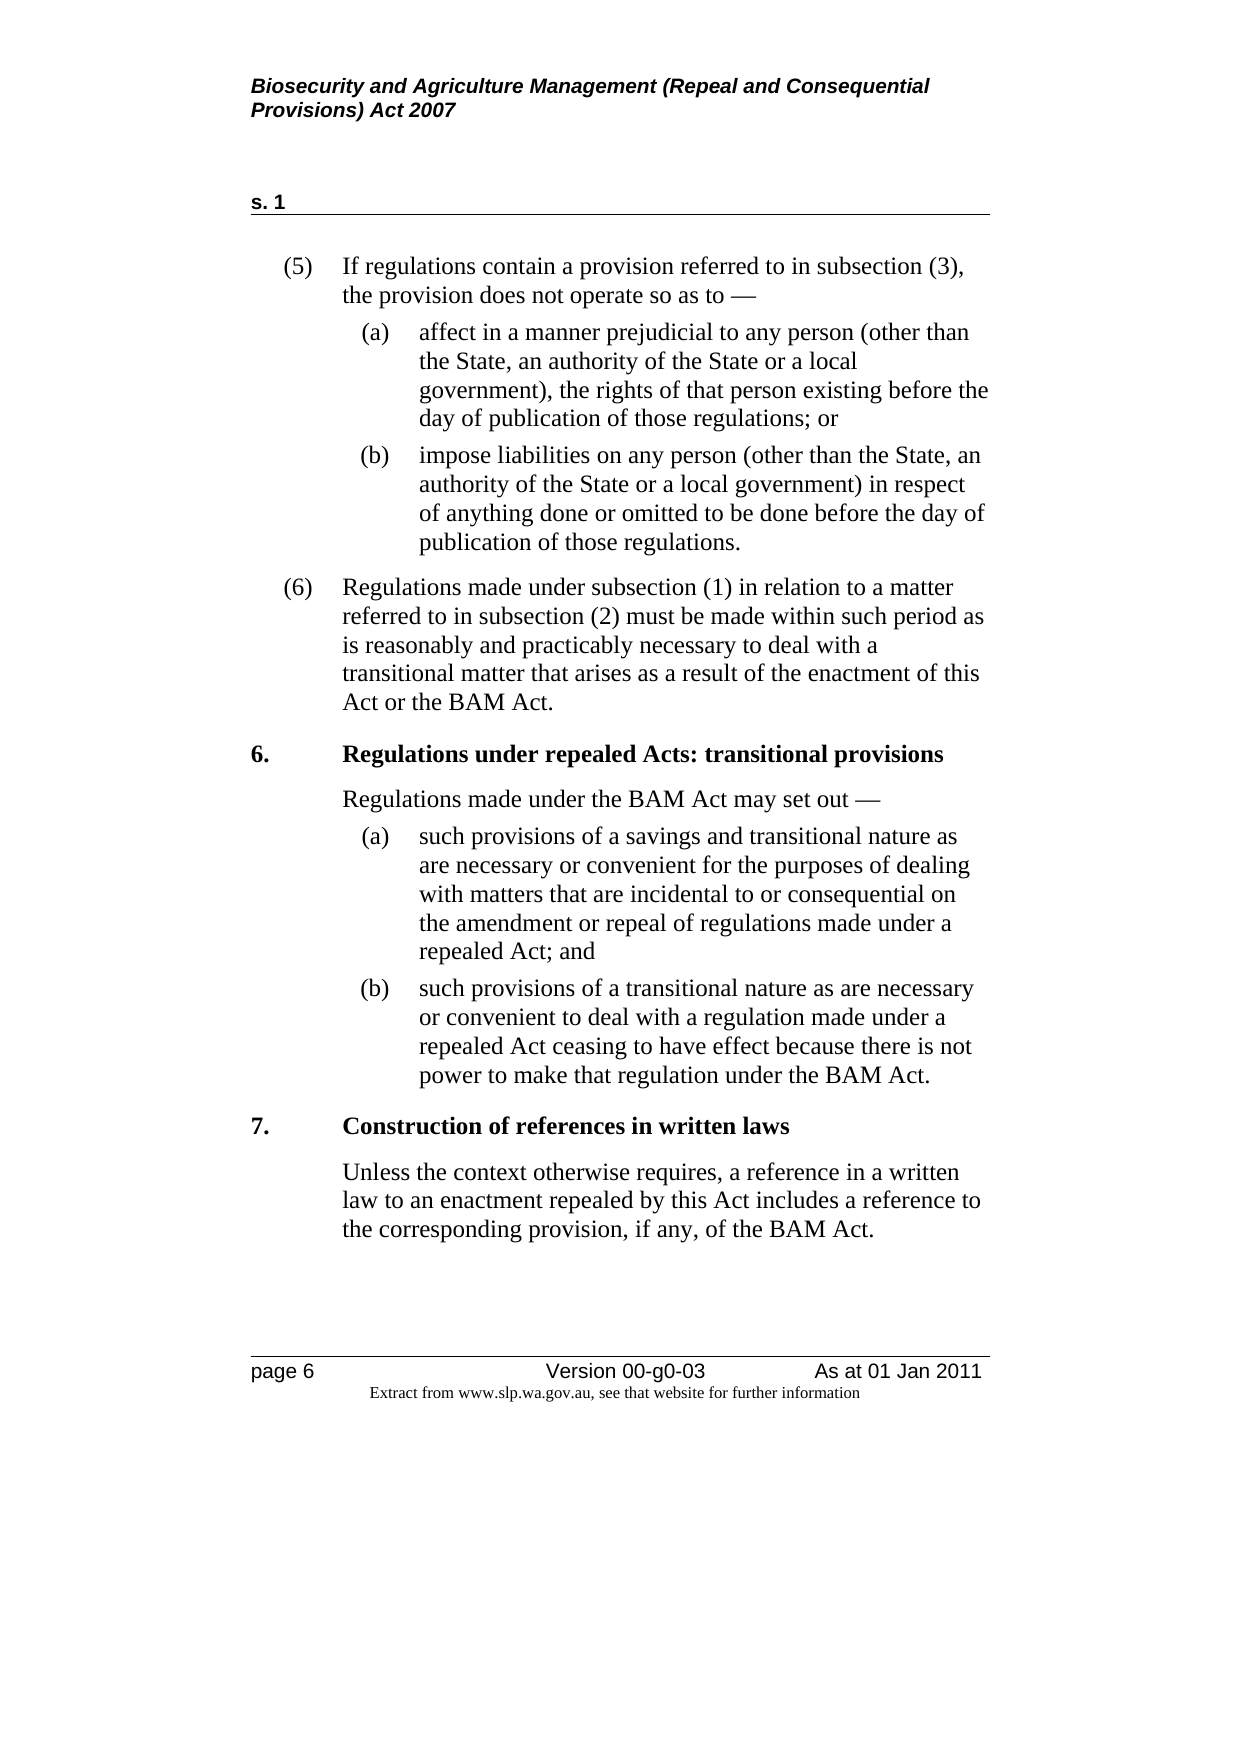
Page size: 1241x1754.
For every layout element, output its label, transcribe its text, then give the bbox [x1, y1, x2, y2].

text (5) If regulations contain a provision referred to in subsection (3), the provision does not operate so as to — [251, 251, 990, 309]
text (b) such provisions of a transitional nature as are necessary or convenient to deal with a regulation made under a repealed Act ceasing to have effect because there is not power to make that regulation under the BAM Act. [251, 973, 990, 1088]
text (a) such provisions of a savings and transitional nature as are necessary or convenient for the purposes of dealing with matters that are incidental to or consequential on the amendment or repeal of regulations made under a repealed Act; and [251, 821, 990, 965]
subtitle 7. Construction of references in written laws [251, 1111, 990, 1140]
text Unless the context otherwise requires, a reference in a written law to an enactment repealed by this Act includes a reference to the corresponding provision, if any, of the BAM Act. [251, 1157, 990, 1243]
text (a) affect in a manner prejudicial to any person (other than the State, an authority of the State or a local government), the rights of that person existing before the day of publication of those regulations; or [251, 317, 990, 432]
text (6) Regulations made under subsection (1) in relation to a matter referred to in subsection (2) must be made within such period as is reasonably and practicably necessary to deal with a transitional matter that arises as a result of the enactment of this Act or the BAM Act. [251, 572, 990, 716]
text Regulations made under the BAM Act may set out — [251, 784, 990, 813]
subtitle 6. Regulations under repealed Acts: transitional provisions [251, 739, 990, 768]
text (b) impose liabilities on any person (other than the State, an authority of the State or a local government) in respect of anything done or omitted to be done before the day of publication of those regulations. [251, 441, 990, 556]
